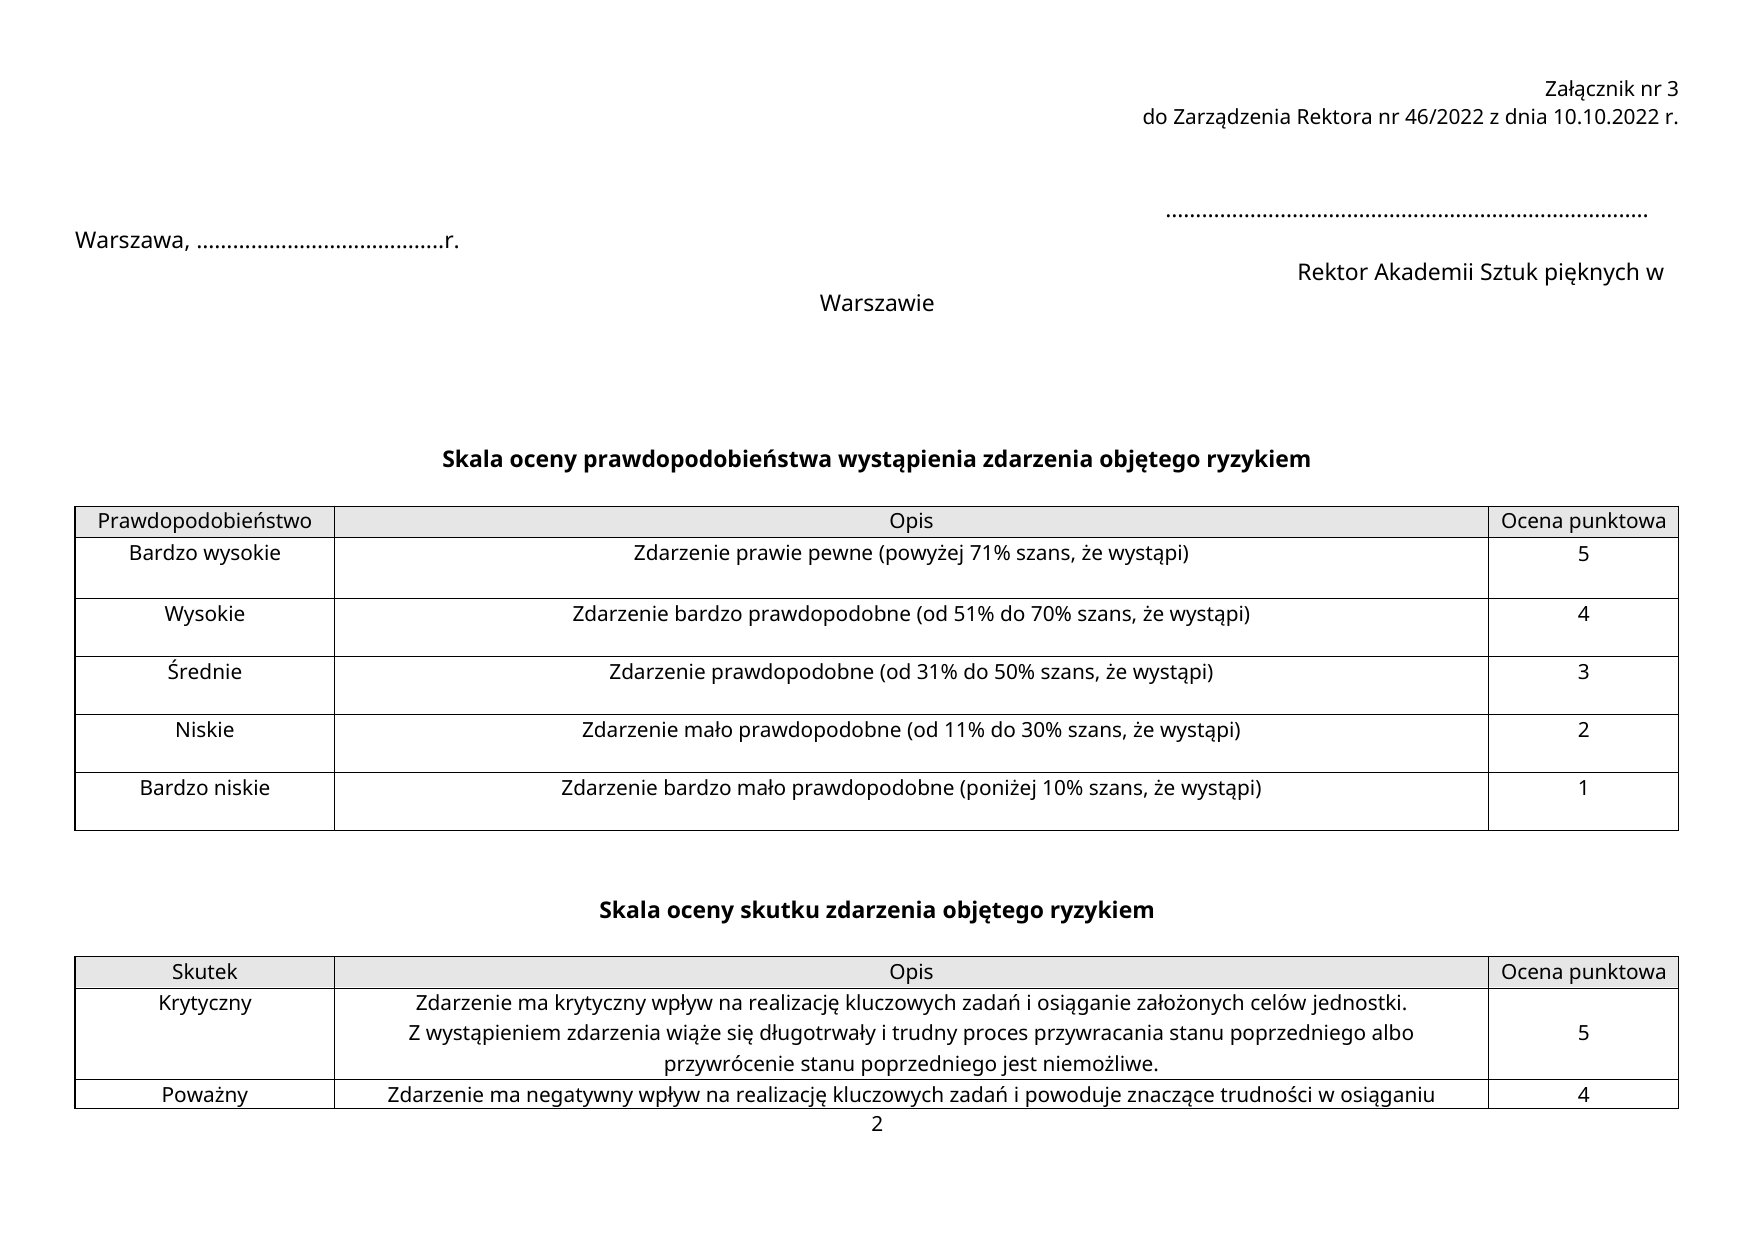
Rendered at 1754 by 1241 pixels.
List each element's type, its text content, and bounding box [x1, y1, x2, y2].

table_header Skutek [76, 957, 334, 987]
table_cell 1 [1489, 773, 1678, 830]
table_cell Niskie [76, 715, 334, 772]
table_cell Poważny [76, 1080, 334, 1108]
table_cell Zdarzenie bardzo prawdopodobne (od 51% do 70% szans, że wystąpi) [335, 599, 1488, 656]
table_cell 3 [1489, 657, 1678, 714]
table_cell Zdarzenie bardzo mało prawdopodobne (poniżej 10% szans, że wystąpi) [335, 773, 1488, 830]
table_cell Wysokie [76, 599, 334, 656]
table_cell 2 [1489, 715, 1678, 772]
text Skala oceny skutku zdarzenia objętego ryzykiem [75, 894, 1679, 925]
table_cell 4 [1489, 599, 1678, 656]
text Warszawa, …………………………………..r. [75, 224, 1679, 256]
table_cell Zdarzenie prawdopodobne (od 31% do 50% szans, że wystąpi) [335, 657, 1488, 714]
table_cell 5 [1489, 538, 1678, 598]
table_cell Bardzo wysokie [76, 538, 334, 598]
table_header Ocena punktowa [1489, 507, 1678, 537]
table_cell Zdarzenie prawie pewne (powyżej 71% szans, że wystąpi) [335, 538, 1488, 598]
table_header Ocena punktowa [1489, 957, 1678, 987]
table_header Opis [335, 507, 1488, 537]
table_cell Bardzo niskie [76, 773, 334, 830]
table_cell Krytyczny [76, 989, 334, 1079]
table_header Prawdopodobieństwo [76, 507, 334, 537]
text Rektor Akademii Sztuk pięknych w Warszawie [75, 256, 1679, 318]
text …………………………………………………………………….. [1034, 193, 1679, 224]
table_cell Średnie [76, 657, 334, 714]
table_cell Zdarzenie mało prawdopodobne (od 11% do 30% szans, że wystąpi) [335, 715, 1488, 772]
table_header Opis [335, 957, 1488, 987]
text Skala oceny prawdopodobieństwa wystąpienia zdarzenia objętego ryzykiem [75, 443, 1679, 474]
table_cell 5 [1489, 989, 1678, 1079]
table_cell 4 [1489, 1080, 1678, 1108]
